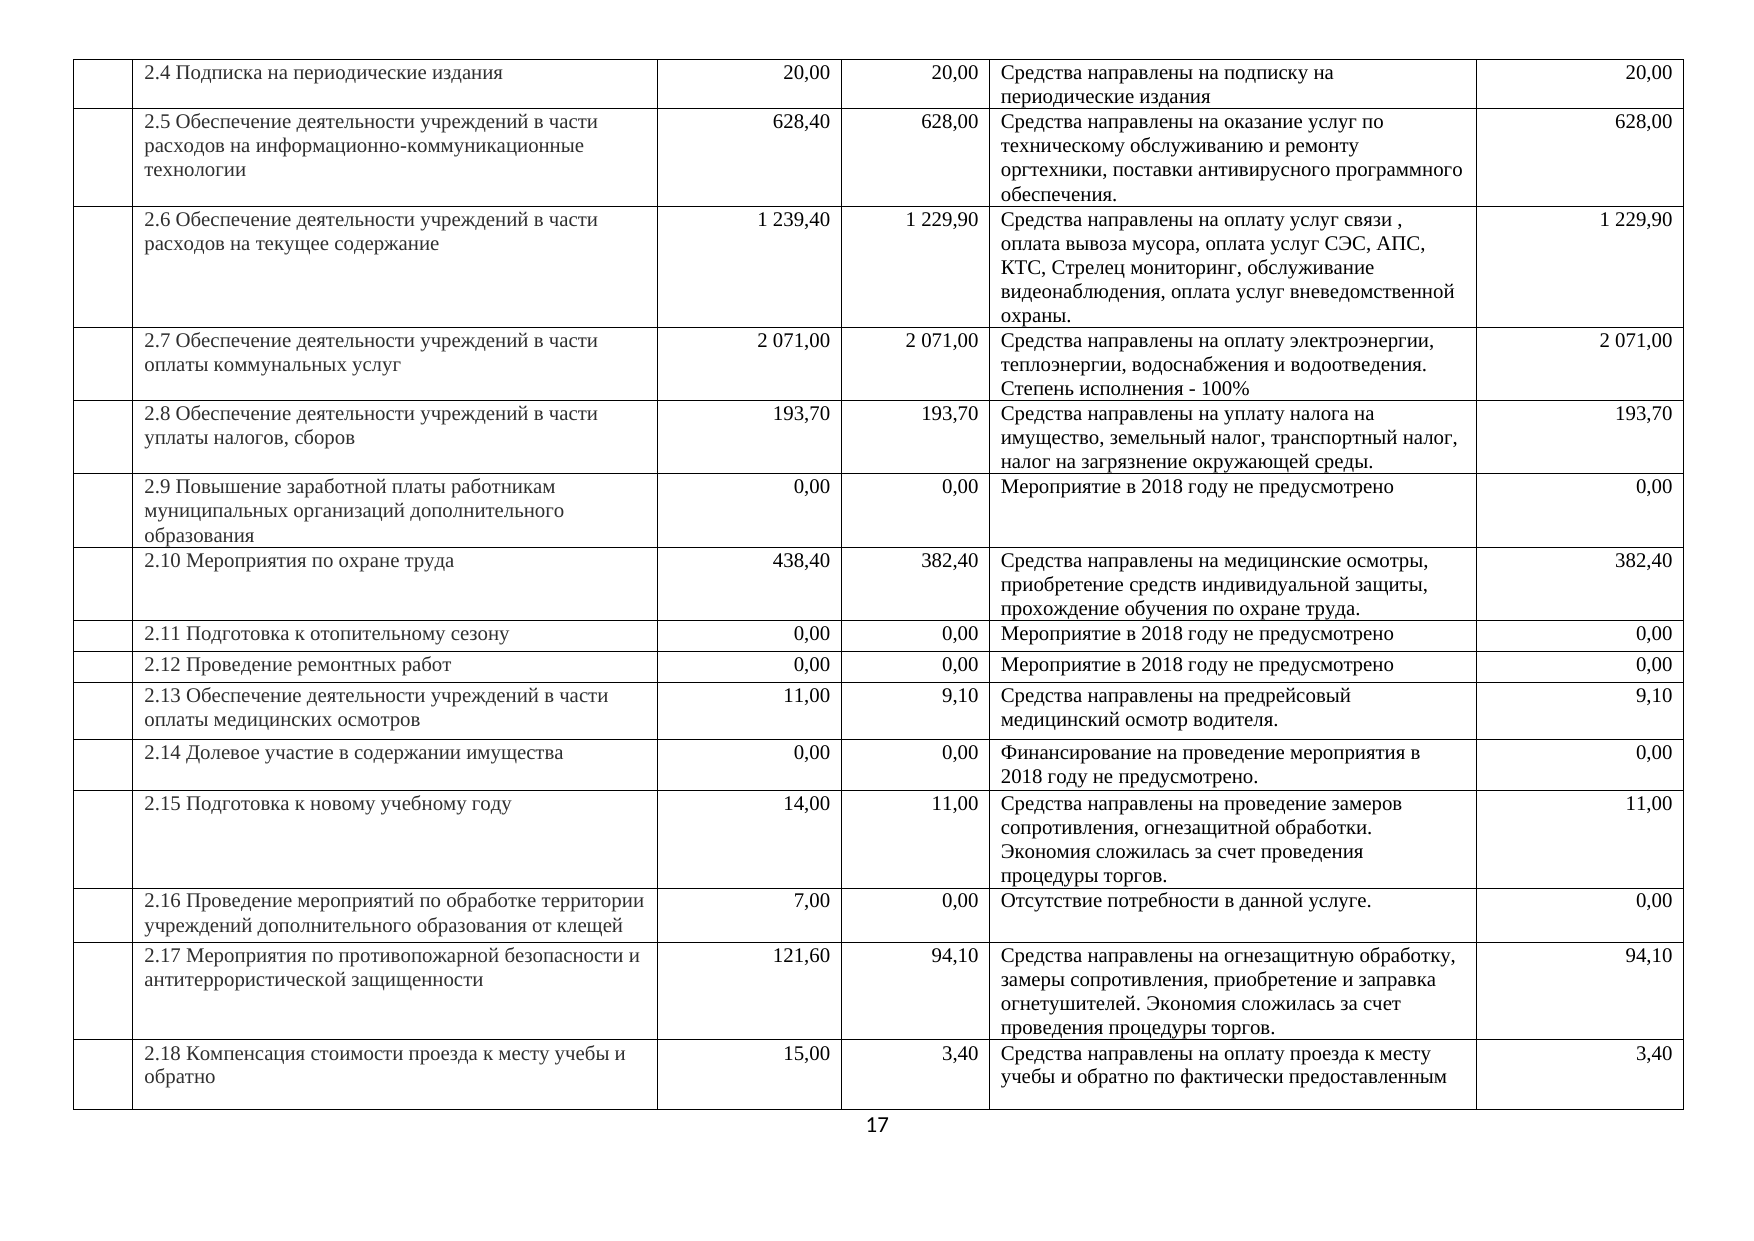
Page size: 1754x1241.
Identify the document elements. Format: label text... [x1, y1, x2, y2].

table_cell 1 229,90 [1477, 207, 1683, 327]
table_cell Средства направлены на оказание услуг по техническому обслуживанию и ремонту оргтехники, поставки антивирусного программного обеспечения. [990, 109, 1476, 206]
table_cell [74, 207, 132, 327]
table_cell 2.8 Обеспечение деятельности учреждений в части уплаты налогов, сборов [133, 401, 657, 473]
table_cell 0,00 [842, 740, 989, 790]
table_cell 2.14 Долевое участие в содержании имущества [133, 740, 657, 790]
table_cell 2.5 Обеспечение деятельности учреждений в части расходов на информационно-коммуникационные технологии [133, 109, 657, 206]
table_cell 9,10 [842, 683, 989, 738]
table_cell [74, 474, 132, 547]
table_cell 2.15 Подготовка к новому учебному году [133, 791, 657, 887]
table_cell 0,00 [842, 621, 989, 651]
table_cell 193,70 [842, 401, 989, 473]
table_cell 11,00 [658, 683, 841, 738]
table_cell 121,60 [658, 943, 841, 1039]
table_cell [74, 401, 132, 473]
table_cell 2.16 Проведение мероприятий по обработке территории учреждений дополнительного образования от клещей [133, 889, 657, 942]
table_cell Средства направлены на оплату услуг связи , оплата вывоза мусора, оплата услуг СЭС, АПС, КТС, Стрелец мониторинг, обслуживание видеонаблюдения, оплата услуг вневедомственной охраны. [990, 207, 1476, 327]
table_cell 3,40 [842, 1040, 989, 1109]
table_cell 2.17 Мероприятия по противопожарной безопасности и антитеррористической защищенности [133, 943, 657, 1039]
table_cell [74, 109, 132, 206]
table_cell 0,00 [1477, 889, 1683, 942]
table_cell [74, 548, 132, 620]
table_cell 14,00 [658, 791, 841, 887]
table_cell 0,00 [842, 474, 989, 547]
table_cell 15,00 [658, 1040, 841, 1109]
table_cell 382,40 [842, 548, 989, 620]
table_cell 11,00 [842, 791, 989, 887]
table_cell 20,00 [842, 60, 989, 108]
table_cell 628,40 [658, 109, 841, 206]
table_cell Средства направлены на медицинские осмотры, приобретение средств индивидуальной защиты, прохождение обучения по охране труда. [990, 548, 1476, 620]
table_cell 0,00 [1477, 621, 1683, 651]
table_cell [74, 740, 132, 790]
table_cell 193,70 [658, 401, 841, 473]
table_cell 0,00 [1477, 652, 1683, 682]
table_cell 382,40 [1477, 548, 1683, 620]
table_cell 438,40 [658, 548, 841, 620]
table_cell [74, 1040, 132, 1109]
table_cell 2.12 Проведение ремонтных работ [133, 652, 657, 682]
table_cell 2 071,00 [842, 328, 989, 400]
table_cell 2.10 Мероприятия по охране труда [133, 548, 657, 620]
table_cell 0,00 [658, 474, 841, 547]
table_cell Средства направлены на уплату налога на имущество, земельный налог, транспортный налог, налог на загрязнение окружающей среды. [990, 401, 1476, 473]
table_cell 2.4 Подписка на периодические издания [133, 60, 657, 108]
table_cell 20,00 [1477, 60, 1683, 108]
table_cell 2.6 Обеспечение деятельности учреждений в части расходов на текущее содержание [133, 207, 657, 327]
table_cell 94,10 [842, 943, 989, 1039]
table_cell 3,40 [1477, 1040, 1683, 1109]
table_cell 20,00 [658, 60, 841, 108]
table_cell [74, 791, 132, 887]
table_cell Мероприятие в 2018 году не предусмотрено [990, 621, 1476, 651]
table_cell 0,00 [1477, 740, 1683, 790]
table_cell Отсутствие потребности в данной услуге. [990, 889, 1476, 942]
table_cell 94,10 [1477, 943, 1683, 1039]
table_cell 628,00 [1477, 109, 1683, 206]
table_cell Финансирование на проведение мероприятия в 2018 году не предусмотрено. [990, 740, 1476, 790]
table_cell 9,10 [1477, 683, 1683, 738]
table_cell [74, 652, 132, 682]
table_cell 0,00 [658, 621, 841, 651]
table_cell 0,00 [658, 740, 841, 790]
table_cell Средства направлены на предрейсовый медицинский осмотр водителя. [990, 683, 1476, 738]
table_cell 7,00 [658, 889, 841, 942]
table_cell [74, 889, 132, 942]
table_cell 1 239,40 [658, 207, 841, 327]
table_cell 0,00 [658, 652, 841, 682]
table_cell 628,00 [842, 109, 989, 206]
table_cell Мероприятие в 2018 году не предусмотрено [990, 652, 1476, 682]
table_cell 2 071,00 [1477, 328, 1683, 400]
table_cell [74, 328, 132, 400]
table_cell 0,00 [842, 889, 989, 942]
table_cell 2.9 Повышение заработной платы работникам муниципальных организаций дополнительного образования [133, 474, 657, 547]
table_cell Средства направлены на огнезащитную обработку, замеры сопротивления, приобретение и заправка огнетушителей. Экономия сложилась за счет проведения процедуры торгов. [990, 943, 1476, 1039]
table_cell [74, 621, 132, 651]
table_cell Средства направлены на подписку на периодические издания [990, 60, 1476, 108]
table_cell 2.13 Обеспечение деятельности учреждений в части оплаты медицинских осмотров [133, 683, 657, 738]
table_cell 193,70 [1477, 401, 1683, 473]
table_cell 2.7 Обеспечение деятельности учреждений в части оплаты коммунальных услуг [133, 328, 657, 400]
table_cell 2.11 Подготовка к отопительному сезону [133, 621, 657, 651]
table_cell 0,00 [1477, 474, 1683, 547]
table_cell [133, 1040, 657, 1109]
table_cell Средства направлены на проведение замеров сопротивления, огнезащитной обработки. Экономия сложилась за счет проведения процедуры торгов. [990, 791, 1476, 887]
table_cell Мероприятие в 2018 году не предусмотрено [990, 474, 1476, 547]
table_cell 0,00 [842, 652, 989, 682]
table_cell [74, 683, 132, 738]
table_cell 11,00 [1477, 791, 1683, 887]
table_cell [990, 1040, 1476, 1109]
table_cell Средства направлены на оплату электроэнергии, теплоэнергии, водоснабжения и водоотведения. Степень исполнения - 100% [990, 328, 1476, 400]
table_cell [74, 60, 132, 108]
table_cell 2 071,00 [658, 328, 841, 400]
table_cell [74, 943, 132, 1039]
table_cell 1 229,90 [842, 207, 989, 327]
